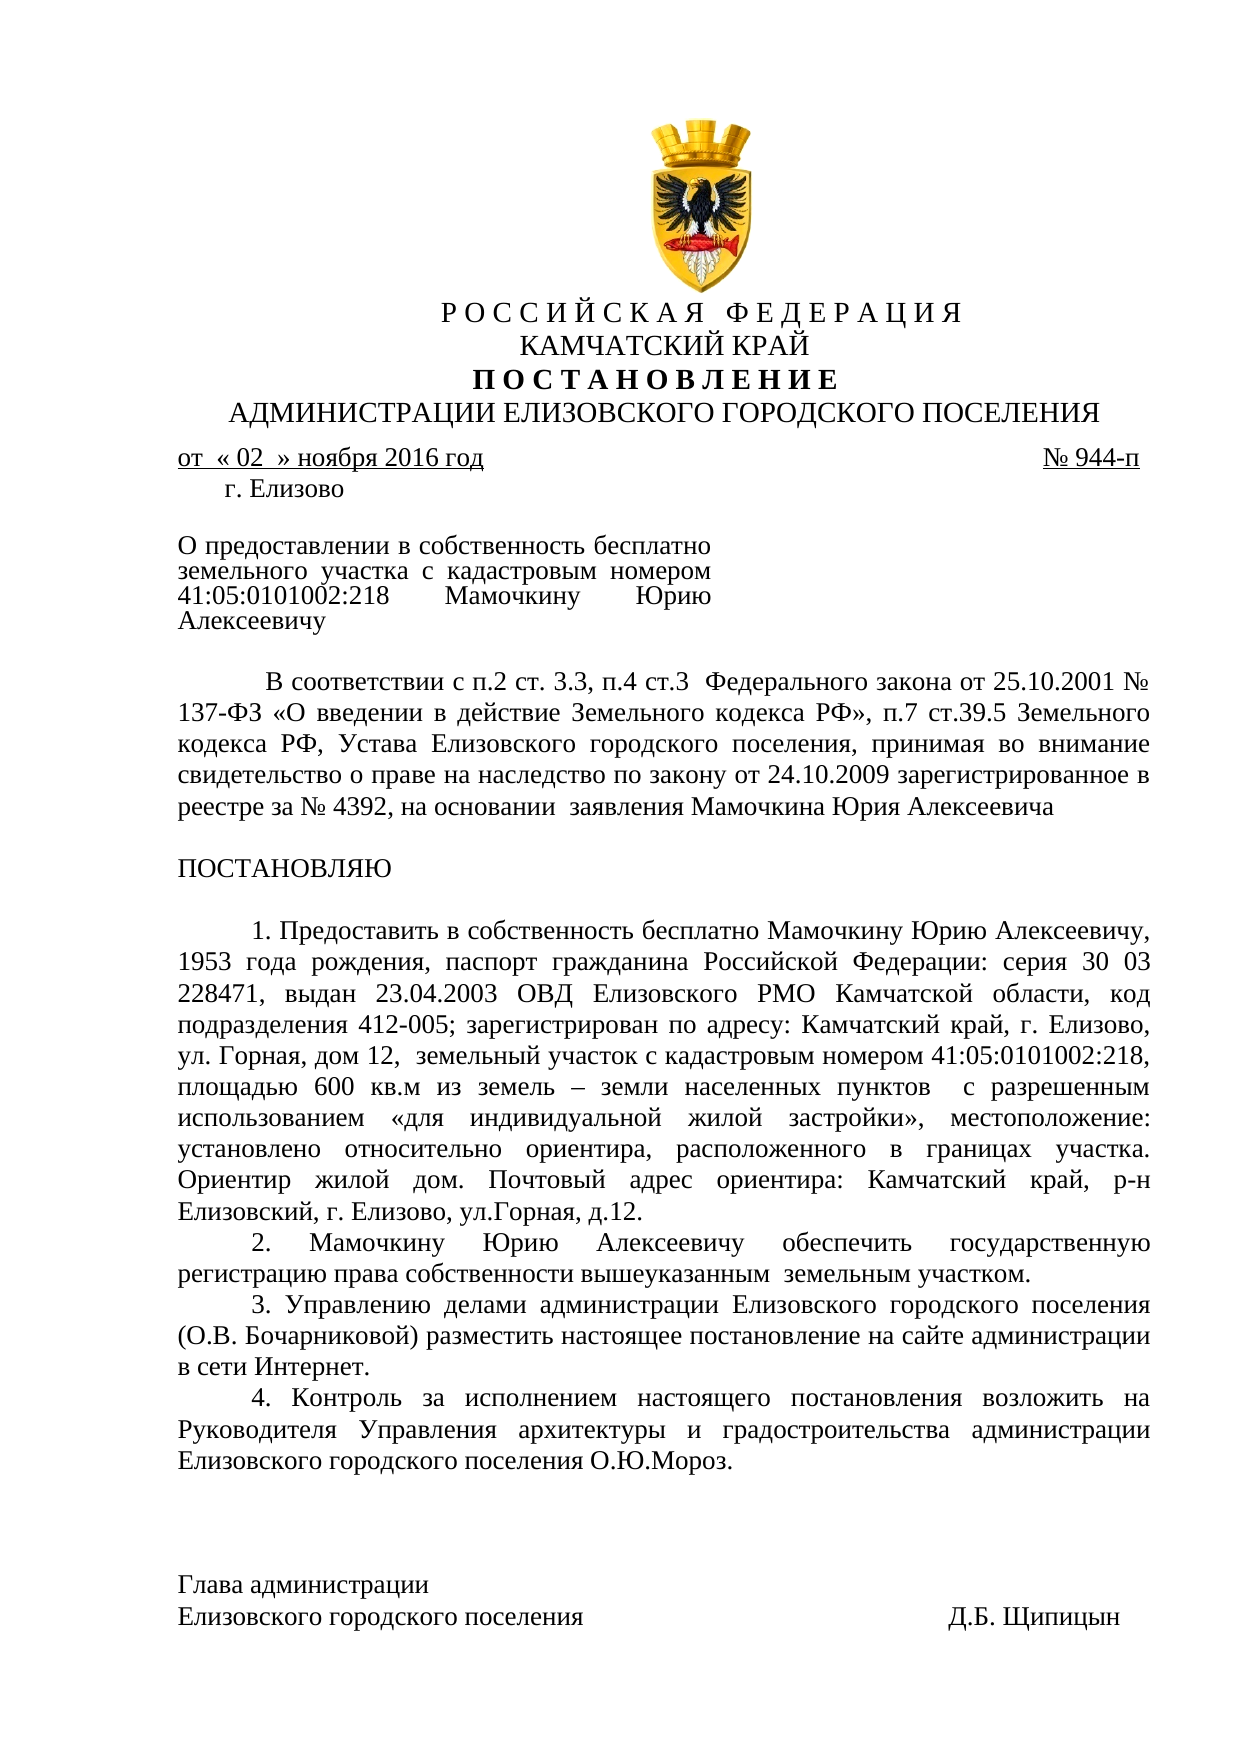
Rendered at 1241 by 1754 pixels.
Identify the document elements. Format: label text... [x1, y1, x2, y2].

text Глава администрации [177, 1568, 1152, 1599]
text от « 02 » ноября 2016 год № 944-п [177, 441, 1152, 472]
text АДМИНИСТРАЦИИ ЕЛИЗОВСКОГО ГОРОДСКОГО ПОСЕЛЕНИЯ [177, 395, 1152, 429]
table_header О предоставлении в собственность бесплатно земельного участка с кадастровым номером 41:05:0101002:218 Мамочкину Юрию Алексеевичу [166, 534, 723, 665]
text ПОСТАНОВЛЯЮ [177, 852, 1152, 883]
text г. Елизово [177, 472, 1152, 503]
text 4. Контроль за исполнением настоящего постановления возложить на Руководителя Управления архитектуры и градостроительства администрации Елизовского городского поселения О.Ю.Мороз. [177, 1382, 1152, 1475]
text Р О С С И Й С К А Я Ф Е Д Е Р А Ц И Я [177, 295, 1152, 328]
text 3. Управлению делами администрации Елизовского городского поселения (О.В. Бочарниковой) разместить настоящее постановление на сайте администрации в сети Интернет. [177, 1288, 1152, 1382]
text Елизовского городского поселения Д.Б. Щипицын [177, 1599, 1152, 1631]
text 2. Мамочкину Юрию Алексеевичу обеспечить государственную регистрацию права собственности вышеуказанным земельным участком. [177, 1226, 1152, 1288]
picture [635, 118, 768, 295]
text П О С Т А Н О В Л Е Н И Е [398, 362, 1152, 395]
text КАМЧАТСКИЙ КРАЙ [177, 328, 1152, 362]
text 1. Предоставить в собственность бесплатно Мамочкину Юрию Алексеевичу, 1953 года рождения, паспорт гражданина Российской Федерации: серия 30 03 228471, выдан 23.04.2003 ОВД Елизовского РМО Камчатской области, код подразделения 412-005; зарегистрирован по адресу: Камчатский край, г. Елизово, ул. Горная, дом 12, земельный участок с кадастровым номером 41:05:0101002:218, площадью 600 кв.м из земель – земли населенных пунктов с разрешенным использованием «для индивидуальной жилой застройки», местоположение: установлено относительно ориентира, расположенного в границах участка. Ориентир жилой дом. Почтовый адрес ориентира: Камчатский край, р-н Елизовский, г. Елизово, ул.Горная, д.12. [177, 914, 1152, 1226]
text В соответствии с п.2 ст. 3.3, п.4 ст.3 Федерального закона от 25.10.2001 № 137-ФЗ «О введении в действие Земельного кодекса РФ», п.7 ст.39.5 Земельного кодекса РФ, Устава Елизовского городского поселения, принимая во внимание свидетельство о праве на наследство по закону от 24.10.2009 зарегистрированное в реестре за № 4392, на основании заявления Мамочкина Юрия Алексеевича [177, 665, 1152, 821]
